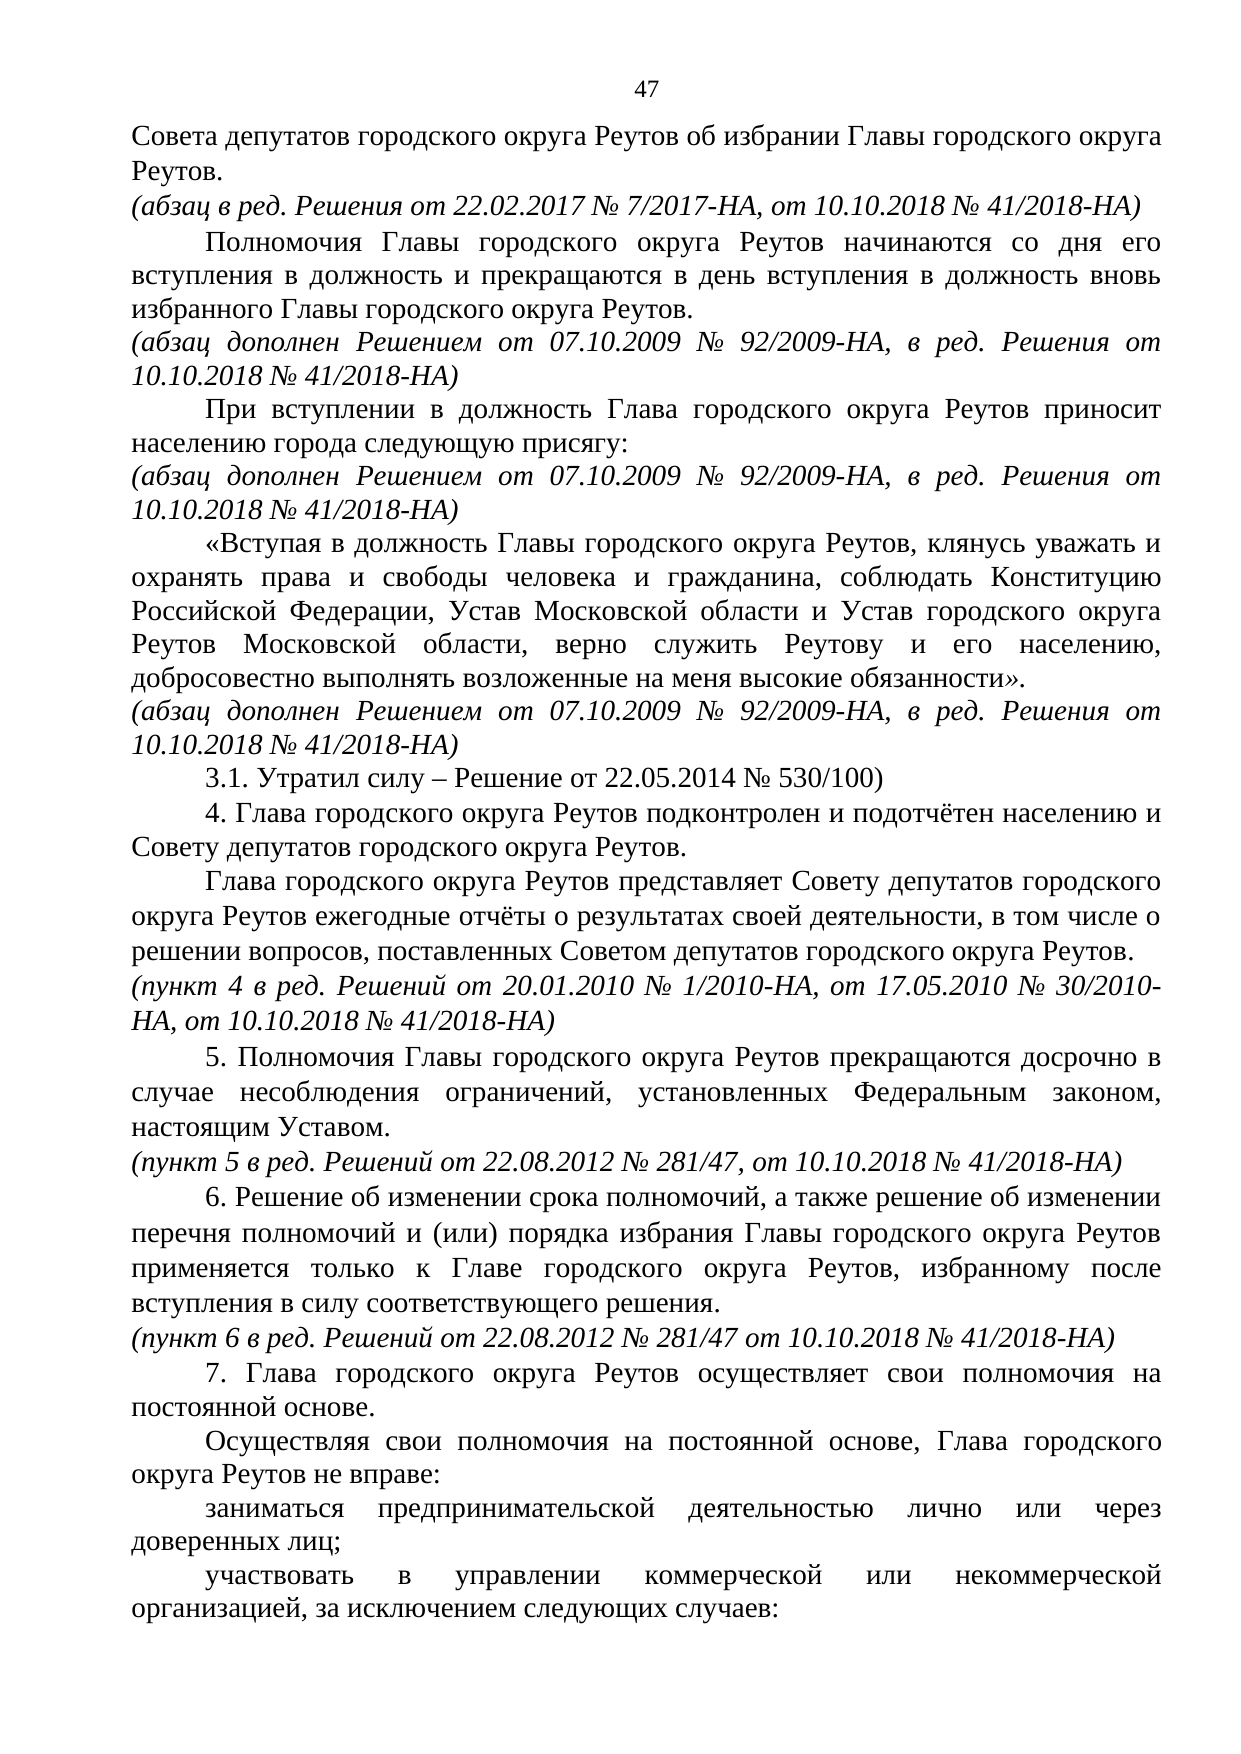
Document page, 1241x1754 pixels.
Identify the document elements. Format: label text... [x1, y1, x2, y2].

text (пункт 4 в ред. Решений от 20.01.2010 № 1/2010-НА, от 17.05.2010 № 30/2010-НА, от 10.10.2018 № 41/2018-НА) [131, 968, 1162, 1037]
text При вступлении в должность Глава городского округа Реутов приносит населению города следующую присягу: [131, 391, 1162, 458]
text (пункт 6 в ред. Решений от 22.08.2012 № 281/47 от 10.10.2018 № 41/2018-НА) [131, 1320, 1162, 1354]
text (пункт 5 в ред. Решений от 22.08.2012 № 281/47, от 10.10.2018 № 41/2018-НА) [131, 1144, 1162, 1178]
text Глава городского округа Реутов представляет Совету депутатов городского округа Реутов ежегодные отчёты о результатах своей деятельности, в том числе о решении вопросов, поставленных Советом депутатов городского округа Реутов. [131, 863, 1162, 967]
text (абзац дополнен Решением от 07.10.2009 № 92/2009-НА, в ред. Решения от 10.10.2018 № 41/2018-НА) [131, 693, 1162, 760]
text Осуществляя свои полномочия на постоянной основе, Глава городского округа Реутов не вправе: [131, 1423, 1162, 1490]
text (абзац дополнен Решением от 07.10.2009 № 92/2009-НА, в ред. Решения от 10.10.2018 № 41/2018-НА) [131, 458, 1162, 526]
text «Вступая в должность Главы городского округа Реутов, клянусь уважать и охранять права и свободы человека и гражданина, соблюдать Конституцию Российской Федерации, Устав Московской области и Устав городского округа Реутов Московской области, верно служить Реутову и его населению, добросовестно выполнять возложенные на меня высокие обязанности». [131, 526, 1162, 693]
text Полномочия Главы городского округа Реутов начинаются со дня его вступления в должность и прекращаются в день вступления в должность вновь избранного Главы городского округа Реутов. [131, 224, 1162, 324]
text 7. Глава городского округа Реутов осуществляет свои полномочия на постоянной основе. [131, 1356, 1162, 1423]
text участвовать в управлении коммерческой или некоммерческой организацией, за исключением следующих случаев: [131, 1557, 1162, 1624]
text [131, 118, 1162, 187]
text 4. Глава городского округа Реутов подконтролен и подотчётен населению и Совету депутатов городского округа Реутов. [131, 796, 1162, 863]
text 5. Полномочия Главы городского округа Реутов прекращаются досрочно в случае несоблюдения ограничений, установленных Федеральным законом, настоящим Уставом. [131, 1039, 1162, 1143]
text заниматься предпринимательской деятельностью лично или через доверенных лиц; [131, 1490, 1162, 1557]
text (абзац в ред. Решения от 22.02.2017 № 7/2017-НА, от 10.10.2018 № 41/2018-НА) [131, 188, 1162, 222]
text 6. Решение об изменении срока полномочий, а также решение об изменении перечня полномочий и (или) порядка избрания Главы городского округа Реутов применяется только к Главе городского округа Реутов, избранному после вступления в силу соответствующего решения. [131, 1179, 1162, 1319]
text (абзац дополнен Решением от 07.10.2009 № 92/2009-НА, в ред. Решения от 10.10.2018 № 41/2018-НА) [131, 324, 1162, 391]
text 3.1. Утратил силу – Решение от 22.05.2014 № 530/100) [131, 760, 1162, 794]
